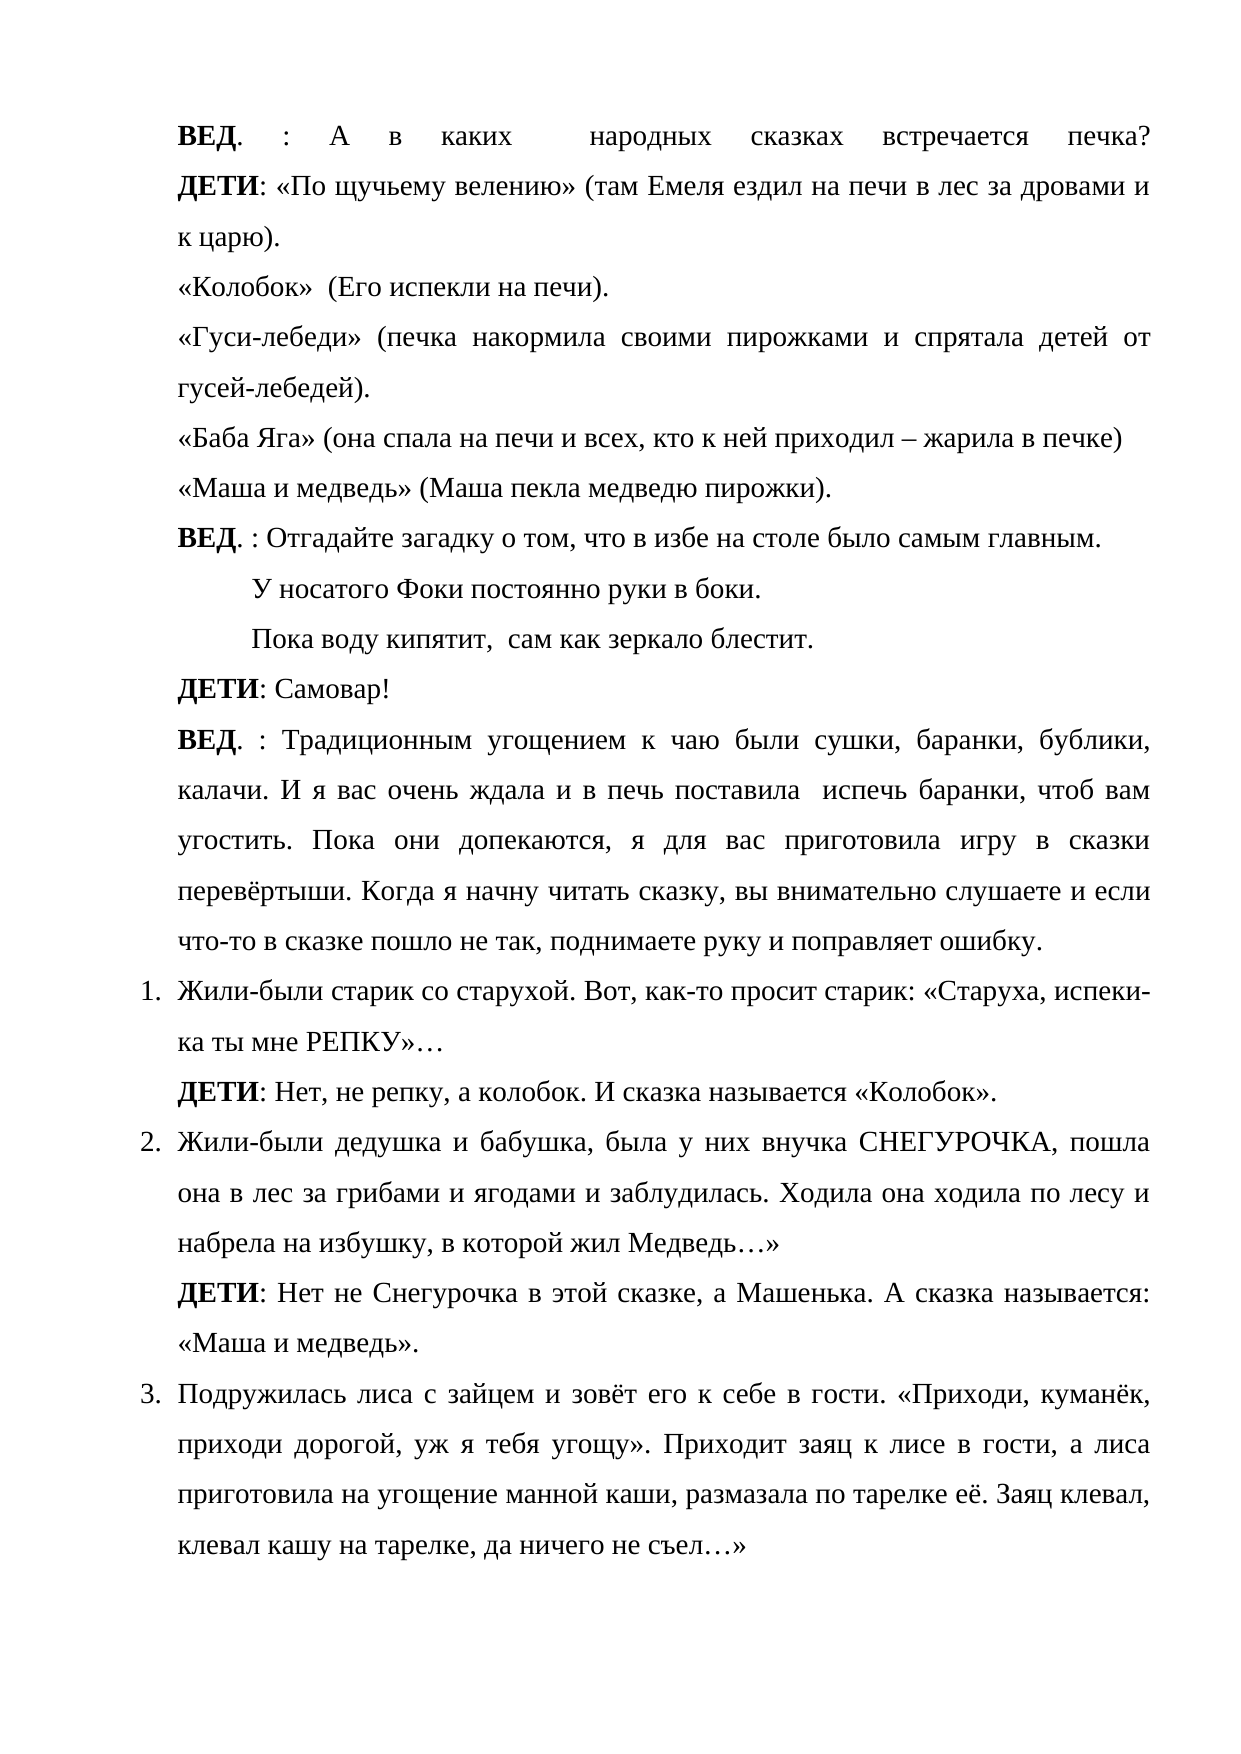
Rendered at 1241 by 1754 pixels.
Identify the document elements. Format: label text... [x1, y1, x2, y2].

list Жили-были старик со старухой. Вот, как-то просит старик: «Старуха, испеки-ка ты мне РЕПКУ»… [140, 973, 1152, 1057]
list ДЕТИ: Нет не Снегурочка в этой сказке, а Машенька. А сказка называется: «Маша и медведь». [177, 1275, 1152, 1359]
text «Маша и медведь» (Маша пекла медведю пирожки). [177, 470, 1152, 504]
text ДЕТИ: Самовар! [177, 672, 1152, 705]
text ВЕД. : Отгадайте загадку о том, что в избе на столе было самым главным. [177, 521, 1152, 554]
text ВЕД. : Традиционным угощением к чаю были сушки, баранки, бублики, калачи. И я вас очень ждала и в печь поставила испечь баранки, чтоб вам угостить. Пока они допекаются, я для вас приготовила игру в сказки перевёртыши. Когда я начну читать сказку, вы внимательно слушаете и если что-то в сказке пошло не так, поднимаете руку и поправляет ошибку. [177, 722, 1152, 957]
text У носатого Фоки постоянно руки в боки. [177, 571, 1152, 604]
text Пока воду кипятит, сам как зеркало блестит. [177, 621, 1152, 655]
text «Баба Яга» (она спала на печи и всех, кто к ней приходил – жарила в печке) [177, 420, 1152, 453]
text «Гуси-лебеди» (печка накормила своими пирожками и спрятала детей от гусей-лебедей). [177, 319, 1152, 403]
list Жили-были дедушка и бабушка, была у них внучка СНЕГУРОЧКА, пошла она в лес за грибами и ягодами и заблудилась. Ходила она ходила по лесу и набрела на избушку, в которой жил Медведь…» [140, 1124, 1152, 1258]
text «Колобок» (Его испекли на печи). [177, 269, 1152, 303]
list Подружилась лиса с зайцем и зовёт его к себе в гости. «Приходи, куманёк, приходи дорогой, уж я тебя угощу». Приходит заяц к лисе в гости, а лиса приготовила на угощение манной каши, размазала по тарелке её. Заяц клевал, клевал кашу на тарелке, да ничего не съел…» [140, 1376, 1152, 1560]
text ВЕД. : А в каких народных сказках встречается печка? ДЕТИ: «По щучьему велению» (там Емеля ездил на печи в лес за дровами и к царю). [177, 118, 1152, 252]
list ДЕТИ: Нет, не репку, а колобок. И сказка называется «Колобок». [177, 1074, 1152, 1108]
